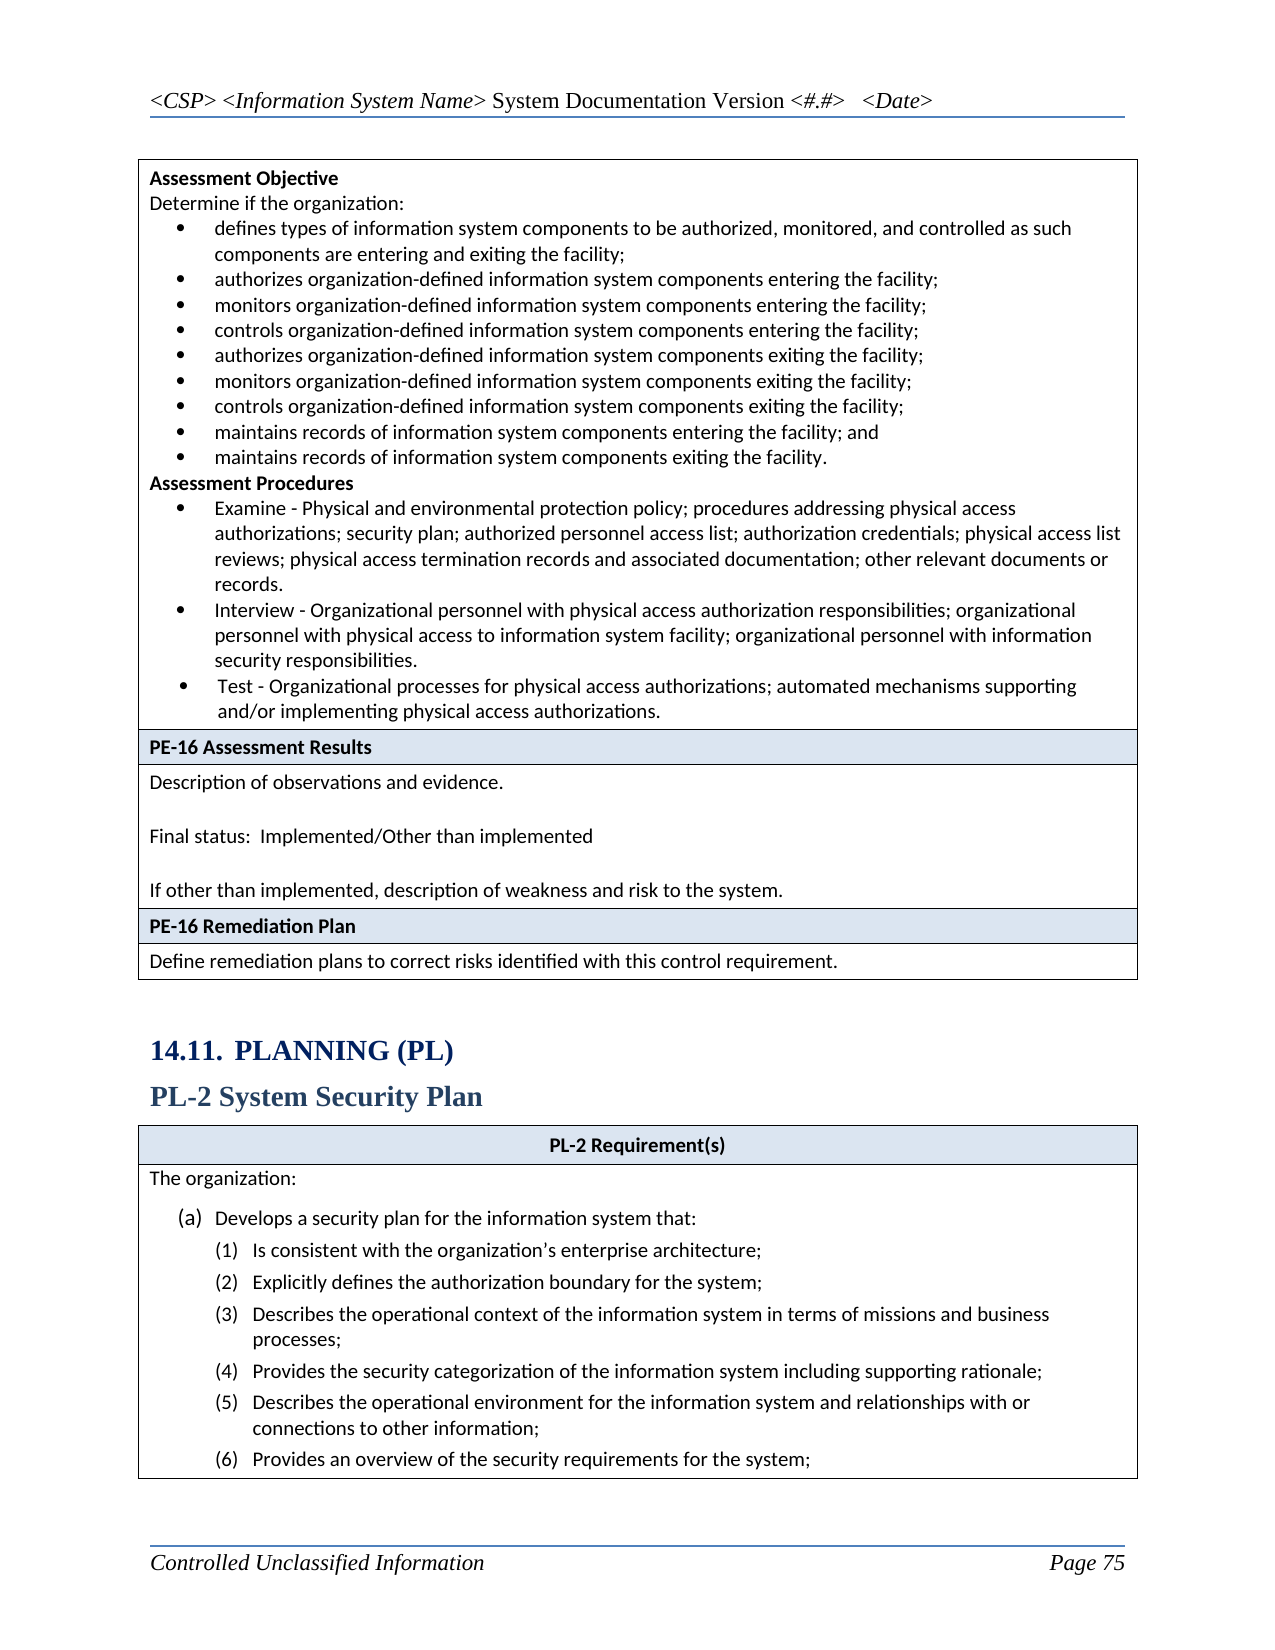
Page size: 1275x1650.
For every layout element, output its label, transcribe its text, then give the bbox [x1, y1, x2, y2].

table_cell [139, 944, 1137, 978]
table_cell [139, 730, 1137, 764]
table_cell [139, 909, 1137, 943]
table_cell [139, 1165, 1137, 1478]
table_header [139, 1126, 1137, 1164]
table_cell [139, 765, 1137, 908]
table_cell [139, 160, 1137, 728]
subtitle Planning (PL) [150, 1033, 1125, 1067]
subtitle PL-2 System Security Plan [150, 1079, 1125, 1113]
